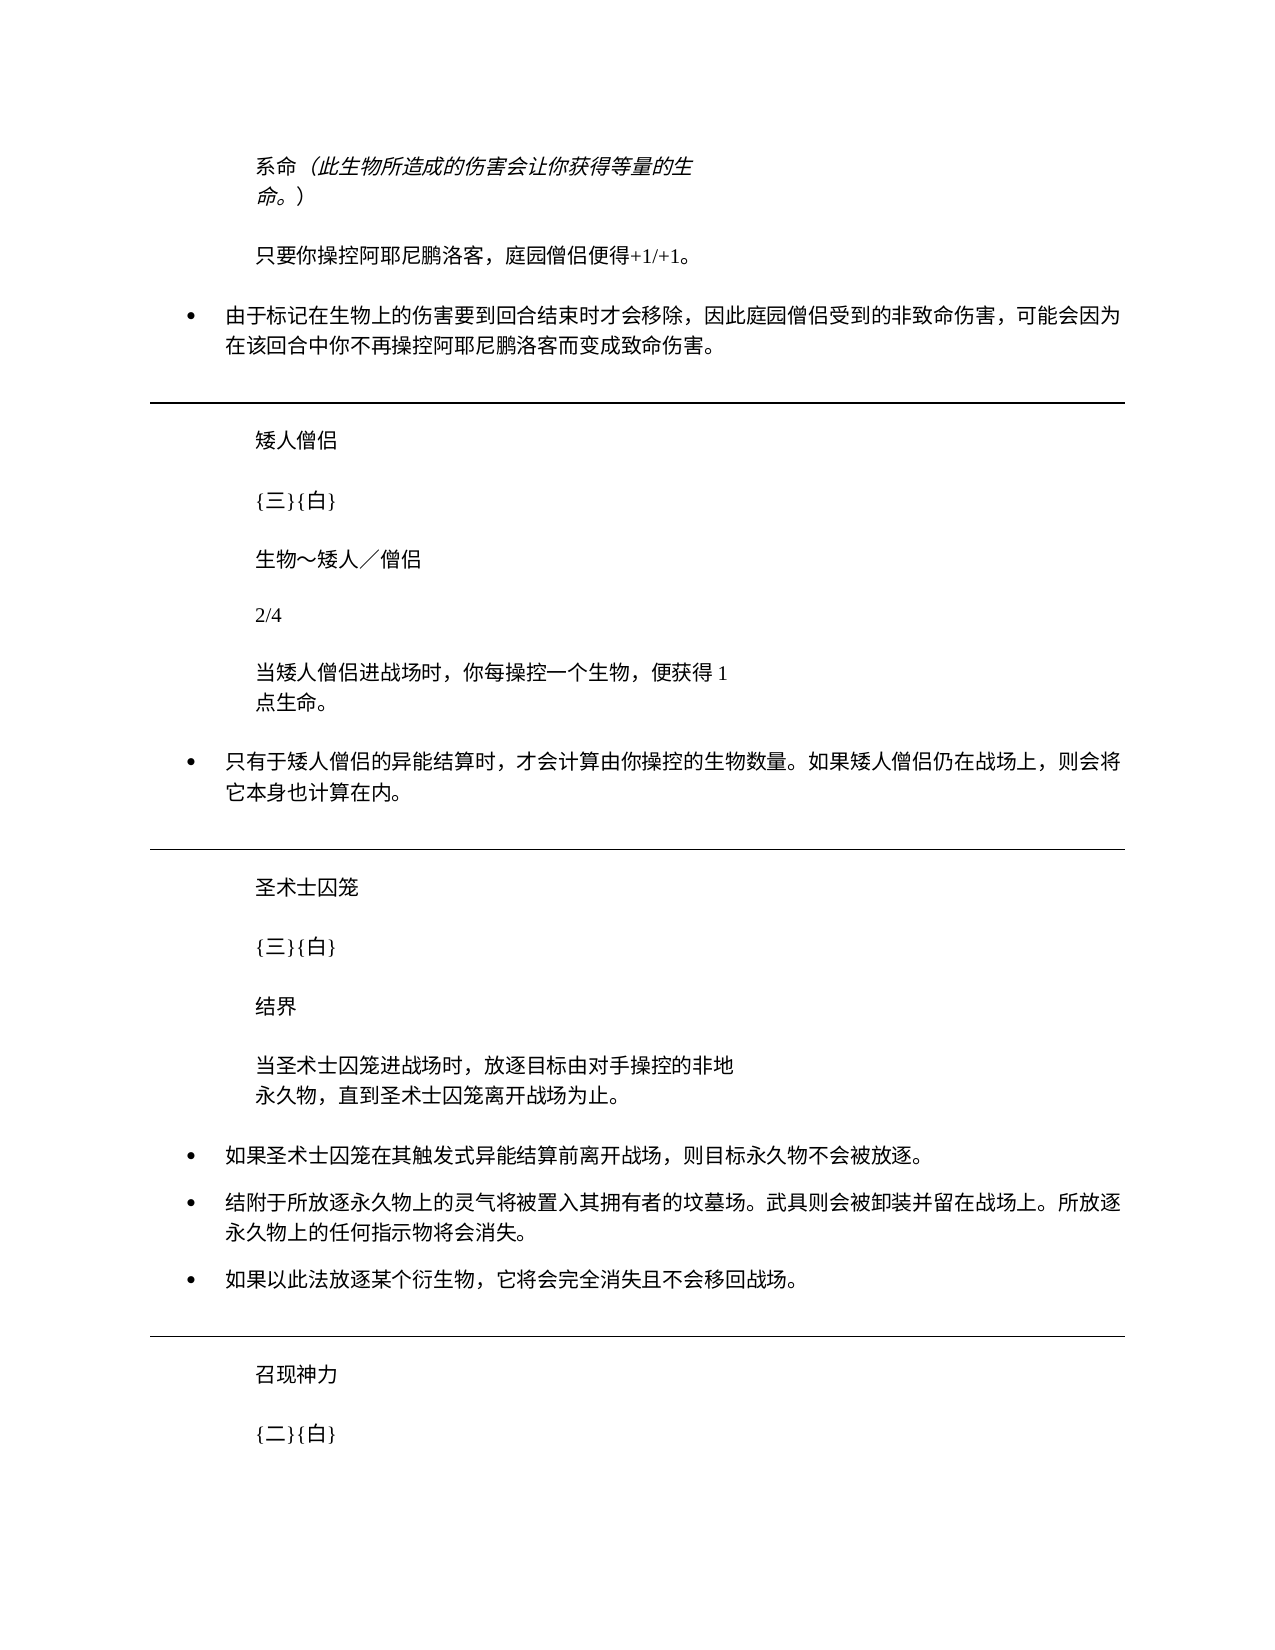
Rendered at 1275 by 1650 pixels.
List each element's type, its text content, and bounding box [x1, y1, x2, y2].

text 召现神力 [255, 1358, 735, 1388]
list 如果以此法放逐某个衍生物，它将会完全消失且不会移回战场。 [187, 1263, 1125, 1293]
text 矮人僧侣 [255, 425, 735, 455]
text 2/4 [255, 603, 735, 627]
list 只有于矮人僧侣的异能结算时，才会计算由你操控的生物数量。如果矮人僧侣仍在战场上，则会将它本身也计算在内。 [187, 746, 1125, 806]
text 圣术士囚笼 [255, 871, 735, 901]
text {二}{白} [255, 1418, 735, 1448]
text 生物～矮人／僧侣 [255, 543, 735, 574]
text {三}{白} [255, 484, 735, 514]
list 由于标记在生物上的伤害要到回合结束时才会移除，因此庭园僧侣受到的非致命伤害，可能会因为在该回合中你不再操控阿耶尼鹏洛客而变成致命伤害。 [187, 299, 1125, 359]
text 结界 [255, 990, 735, 1020]
list 如果圣术士囚笼在其触发式异能结算前离开战场，则目标永久物不会被放逐。 [187, 1139, 1125, 1169]
text 只要你操控阿耶尼鹏洛客，庭园僧侣便得+1/+1。 [255, 240, 735, 270]
list 结附于所放逐永久物上的灵气将被置入其拥有者的坟墓场。武具则会被卸装并留在战场上。所放逐永久物上的任何指示物将会消失。 [187, 1186, 1125, 1246]
text 系命（此生物所造成的伤害会让你获得等量的生命。） [255, 150, 735, 211]
text {三}{白} [255, 931, 735, 961]
text 当矮人僧侣进战场时，你每操控一个生物，便获得1点生命。 [255, 656, 735, 716]
text 当圣术士囚笼进战场时，放逐目标由对手操控的非地永久物，直到圣术士囚笼离开战场为止。 [255, 1049, 735, 1110]
